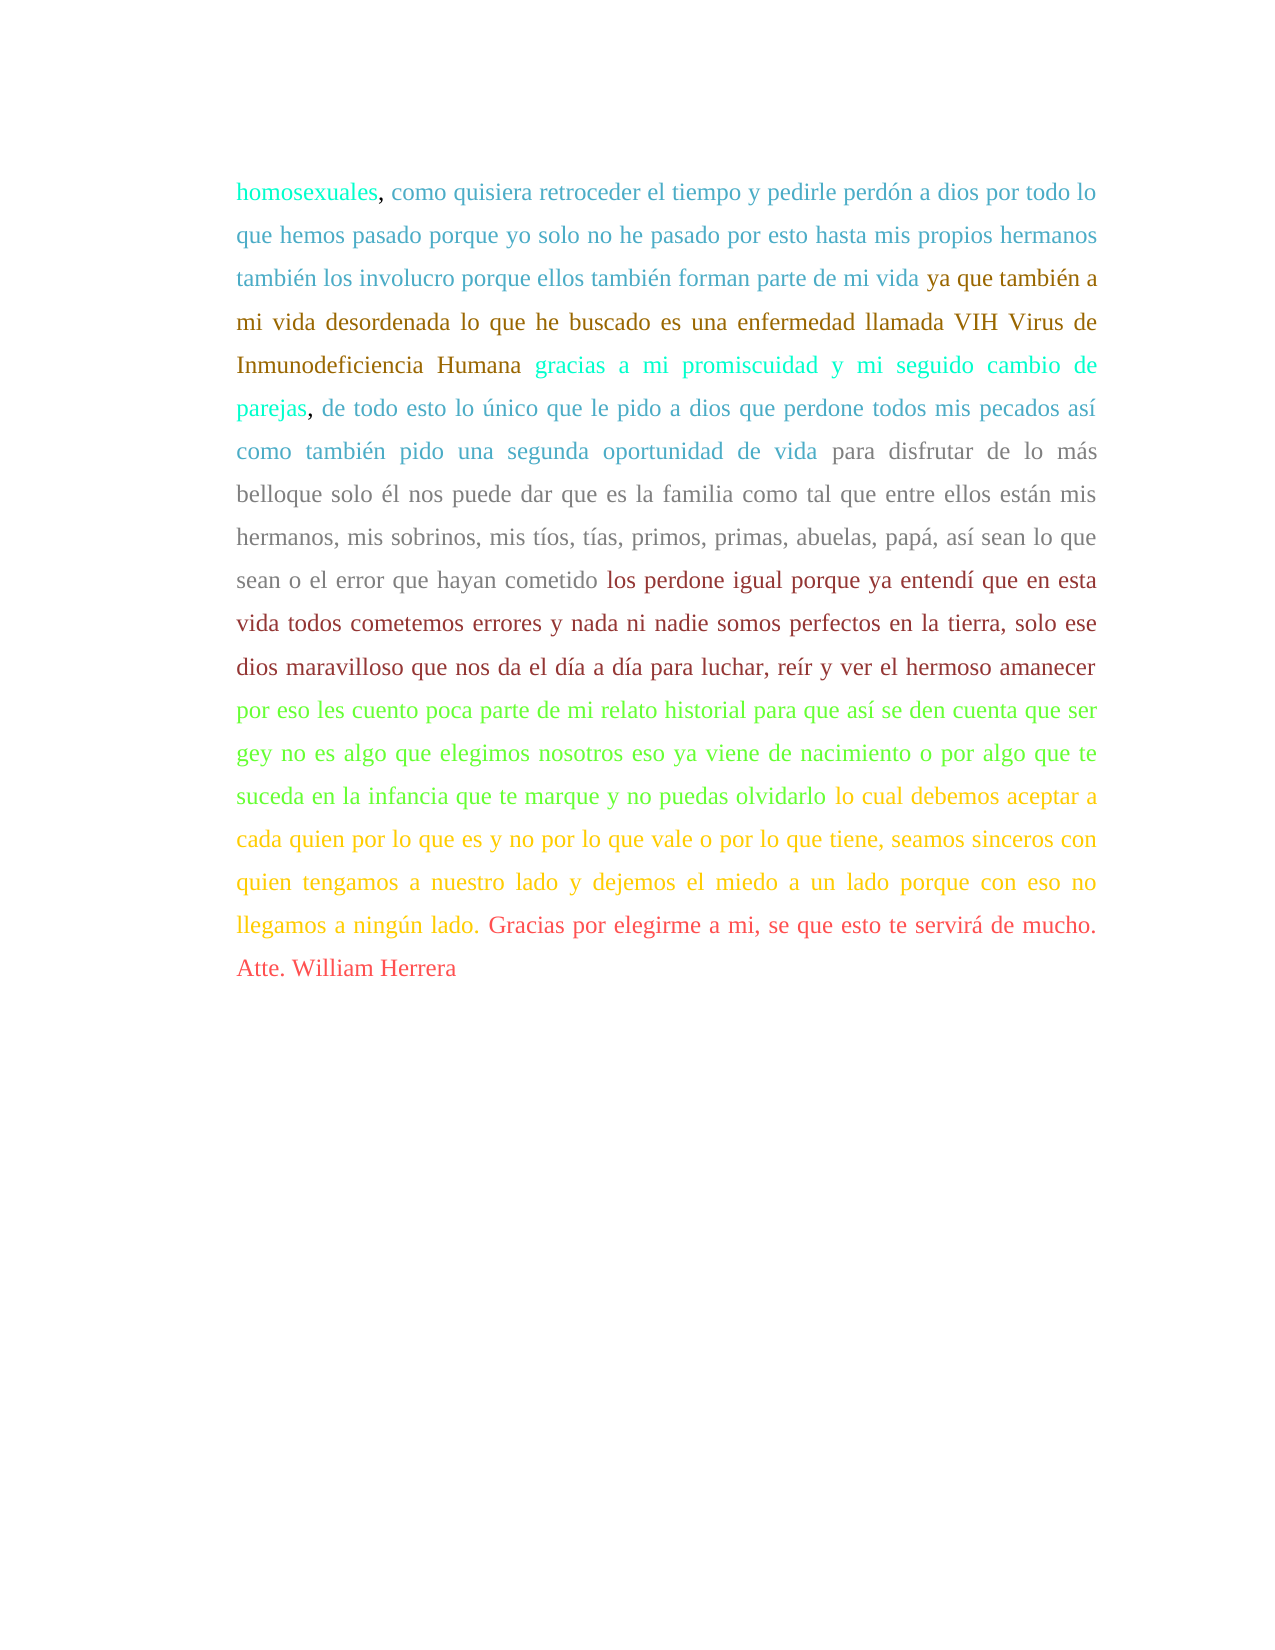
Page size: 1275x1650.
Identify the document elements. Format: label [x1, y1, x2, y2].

text [236, 177, 1098, 982]
